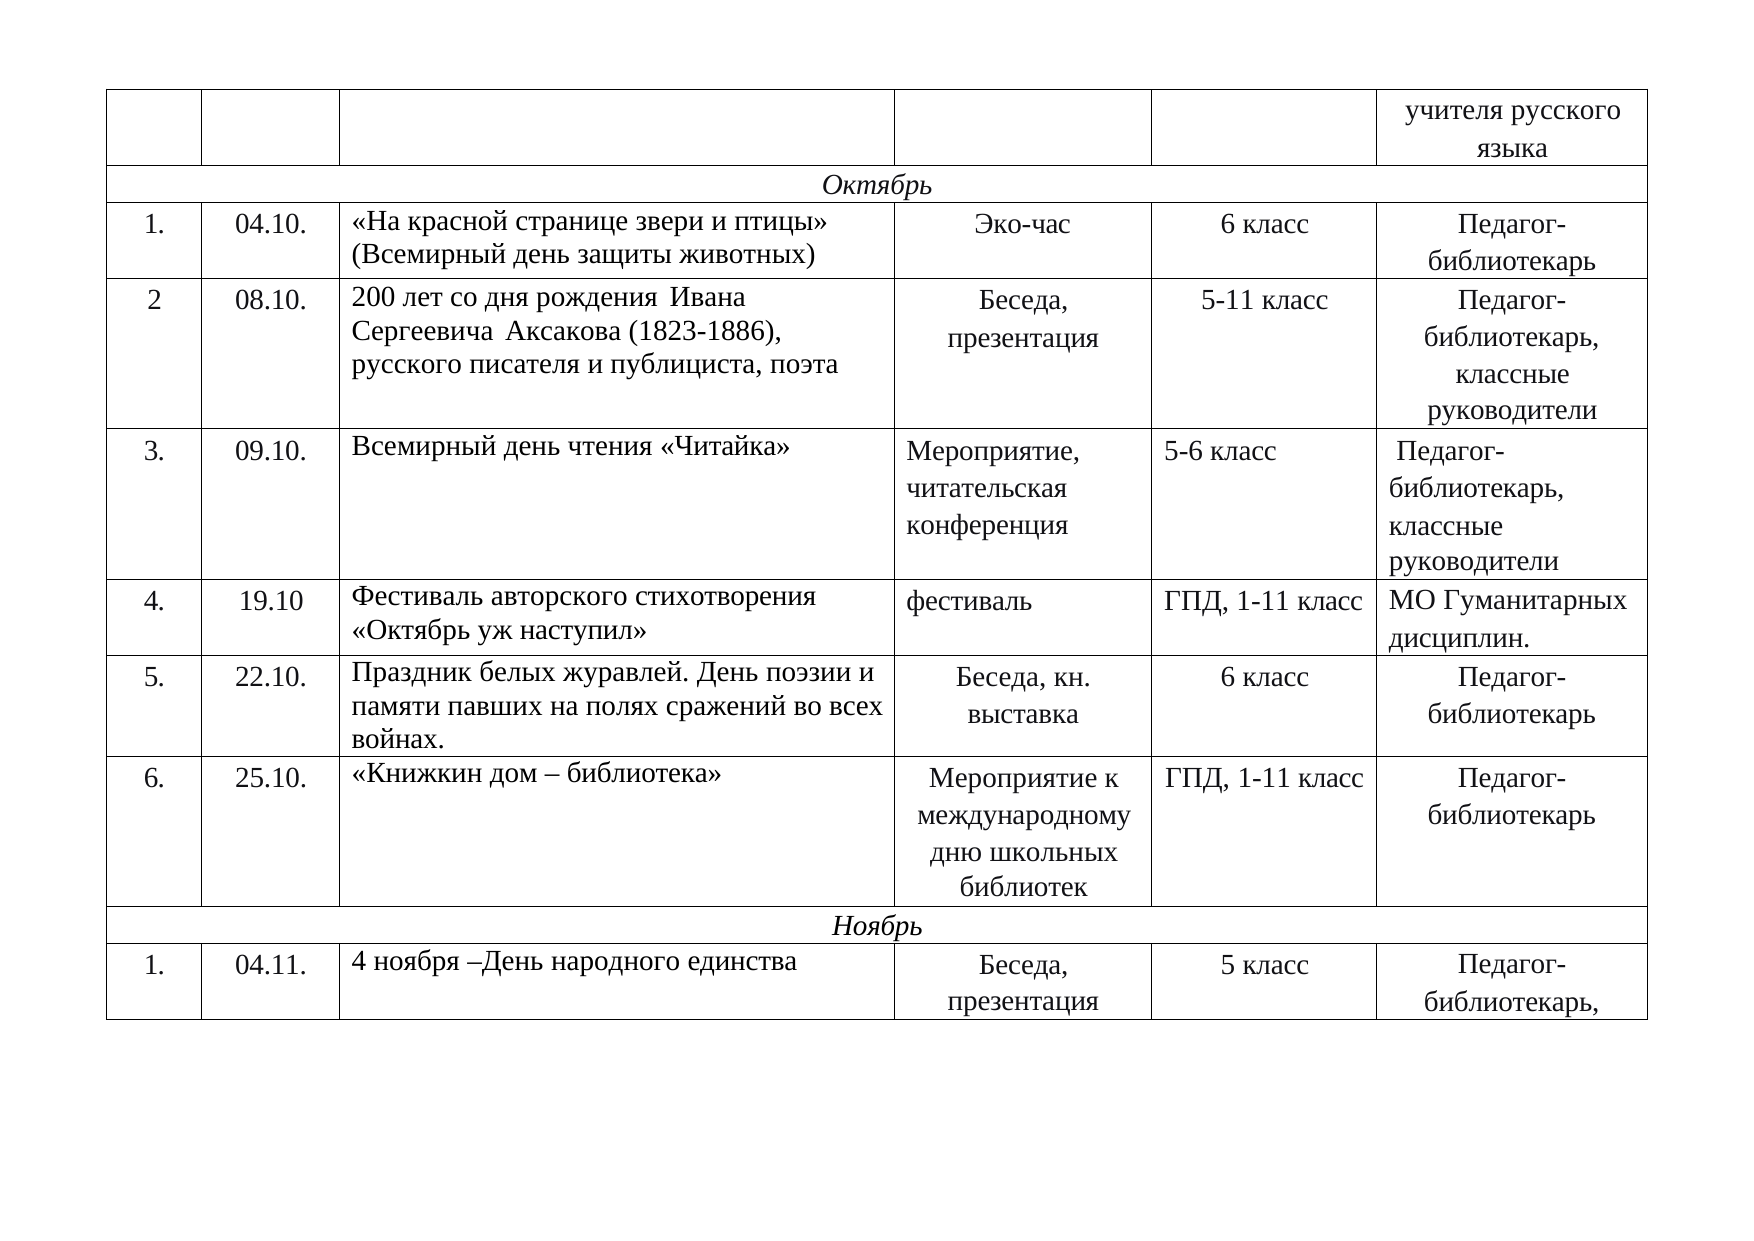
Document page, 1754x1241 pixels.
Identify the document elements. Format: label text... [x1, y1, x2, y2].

table_cell 6 класс [1152, 656, 1376, 756]
table_cell 04.11. [202, 944, 339, 1019]
table_header [1152, 90, 1376, 164]
table_cell 5 класс [1152, 944, 1376, 1019]
table_header [107, 90, 201, 164]
table_cell ГПД, 1-11 класс [1152, 580, 1376, 654]
table_cell 1. [107, 944, 201, 1019]
table_cell 4. [107, 580, 201, 654]
table_cell Беседа, презентация [895, 944, 1151, 1019]
table_cell Педагог- библиотекарь, [1377, 944, 1647, 1019]
table_cell 6. [107, 757, 201, 906]
table_header [895, 90, 1151, 164]
table_header учителя русского языка [1377, 90, 1647, 164]
table_cell 1. [107, 203, 201, 278]
table_cell Педагог- библиотекарь, классные руководители [1377, 279, 1647, 428]
table_cell Праздник белых журавлей. День поэзии и памяти павших на полях сражений во всех войнах. [340, 656, 894, 756]
table_cell фестиваль [895, 580, 1151, 654]
table_cell Беседа, кн. выставка [895, 656, 1151, 756]
table_cell 4 ноября –День народного единства [340, 944, 894, 1019]
table_cell 2 [107, 279, 201, 428]
table_cell Эко-час [895, 203, 1151, 278]
table_cell Беседа, презентация [895, 279, 1151, 428]
table_cell 04.10. [202, 203, 339, 278]
table_header [202, 90, 339, 164]
table_cell «На красной странице звери и птицы» (Всемирный день защиты животных) [340, 203, 894, 278]
table_cell 5-6 класс [1152, 429, 1376, 578]
table_cell Ноябрь [107, 907, 1647, 943]
table_cell ГПД, 1-11 класс [1152, 757, 1376, 906]
table_cell Педагог- библиотекарь [1377, 203, 1647, 278]
table_cell «Книжкин дом – библиотека» [340, 757, 894, 906]
table_cell 6 класс [1152, 203, 1376, 278]
table_cell МО Гуманитарных дисциплин. [1377, 580, 1647, 654]
table_cell Фестиваль авторского стихотворения «Октябрь уж наступил» [340, 580, 894, 654]
table_cell 19.10 [202, 580, 339, 654]
table_cell 22.10. [202, 656, 339, 756]
table_cell 200 лет со дня рождения Ивана Сергеевича Аксакова (1823-1886), русского писателя и публициста, поэта [340, 279, 894, 428]
table_cell Всемирный день чтения «Читайка» [340, 429, 894, 578]
table_cell 08.10. [202, 279, 339, 428]
table_cell Педагог- библиотекарь [1377, 757, 1647, 906]
table_header [340, 90, 894, 164]
table_cell Октябрь [107, 166, 1647, 202]
table_cell Мероприятие, читательская конференция [895, 429, 1151, 578]
table_cell 5. [107, 656, 201, 756]
table_cell 5-11 класс [1152, 279, 1376, 428]
table_cell 3. [107, 429, 201, 578]
table_cell 25.10. [202, 757, 339, 906]
table_cell 09.10. [202, 429, 339, 578]
table_cell Педагог- библиотекарь [1377, 656, 1647, 756]
table_cell Педагог- библиотекарь, классные руководители [1377, 429, 1647, 578]
table_cell Мероприятие к международному дню школьных библиотек [895, 757, 1151, 906]
